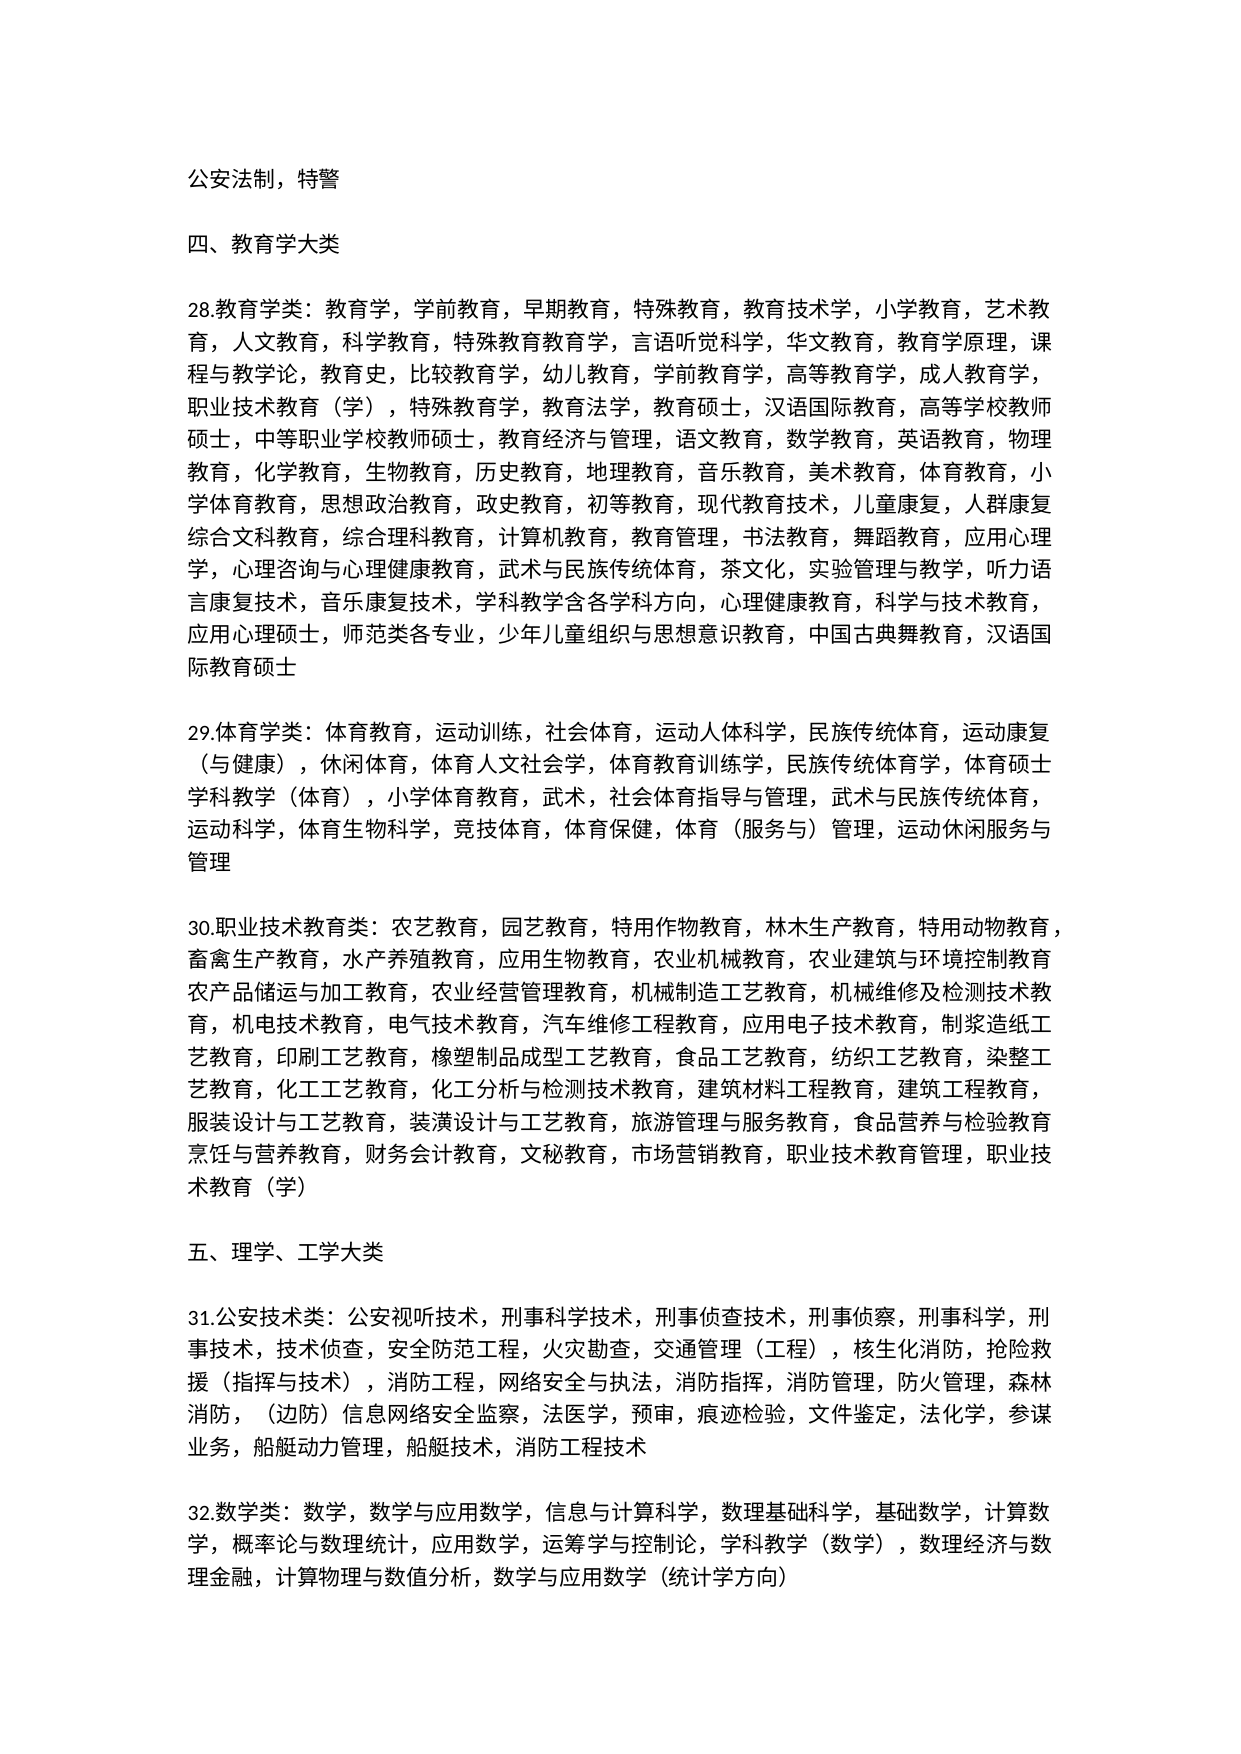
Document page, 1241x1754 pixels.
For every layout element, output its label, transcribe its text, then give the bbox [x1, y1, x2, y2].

text 四、教育学大类 [187, 227, 1053, 259]
text 32.数学类：数学，数学与应用数学，信息与计算科学，数理基础科学，基础数学，计算数学，概率论与数理统计，应用数学，运筹学与控制论，学科教学（数学），数理经济与数理金融，计算物理与数值分析，数学与应用数学（统计学方向） [187, 1494, 1053, 1592]
text 31.公安技术类：公安视听技术，刑事科学技术，刑事侦查技术，刑事侦察，刑事科学，刑事技术，技术侦查，安全防范工程，火灾勘查，交通管理（工程），核生化消防，抢险救援（指挥与技术），消防工程，网络安全与执法，消防指挥，消防管理，防火管理，森林消防，（边防）信息网络安全监察，法医学，预审，痕迹检验，文件鉴定，法化学，参谋业务，船艇动力管理，船艇技术，消防工程技术 [187, 1299, 1053, 1462]
text 五、理学、工学大类 [187, 1234, 1053, 1267]
text 30.职业技术教育类：农艺教育，园艺教育，特用作物教育，林木生产教育，特用动物教育，畜禽生产教育，水产养殖教育，应用生物教育，农业机械教育，农业建筑与环境控制教育，农产品储运与加工教育，农业经营管理教育，机械制造工艺教育，机械维修及检测技术教育，机电技术教育，电气技术教育，汽车维修工程教育，应用电子技术教育，制浆造纸工艺教育，印刷工艺教育，橡塑制品成型工艺教育，食品工艺教育，纺织工艺教育，染整工艺教育，化工工艺教育，化工分析与检测技术教育，建筑材料工程教育，建筑工程教育，服装设计与工艺教育，装潢设计与工艺教育，旅游管理与服务教育，食品营养与检验教育，烹饪与营养教育，财务会计教育，文秘教育，市场营销教育，职业技术教育管理，职业技术教育（学） [187, 909, 1053, 1202]
text 28.教育学类：教育学，学前教育，早期教育，特殊教育，教育技术学，小学教育，艺术教育，人文教育，科学教育，特殊教育教育学，言语听觉科学，华文教育，教育学原理，课程与教学论，教育史，比较教育学，幼儿教育，学前教育学，高等教育学，成人教育学，职业技术教育（学），特殊教育学，教育法学，教育硕士，汉语国际教育，高等学校教师硕士，中等职业学校教师硕士，教育经济与管理，语文教育，数学教育，英语教育，物理教育，化学教育，生物教育，历史教育，地理教育，音乐教育，美术教育，体育教育，小学体育教育，思想政治教育，政史教育，初等教育，现代教育技术，儿童康复，人群康复，综合文科教育，综合理科教育，计算机教育，教育管理，书法教育，舞蹈教育，应用心理学，心理咨询与心理健康教育，武术与民族传统体育，茶文化，实验管理与教学，听力语言康复技术，音乐康复技术，学科教学含各学科方向，心理健康教育，科学与技术教育，应用心理硕士，师范类各专业，少年儿童组织与思想意识教育，中国古典舞教育，汉语国际教育硕士 [187, 292, 1053, 682]
text 29.体育学类：体育教育，运动训练，社会体育，运动人体科学，民族传统体育，运动康复（与健康），休闲体育，体育人文社会学，体育教育训练学，民族传统体育学，体育硕士，学科教学（体育），小学体育教育，武术，社会体育指导与管理，武术与民族传统体育，运动科学，体育生物科学，竞技体育，体育保健，体育（服务与）管理，运动休闲服务与管理 [187, 714, 1053, 877]
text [187, 162, 1053, 194]
